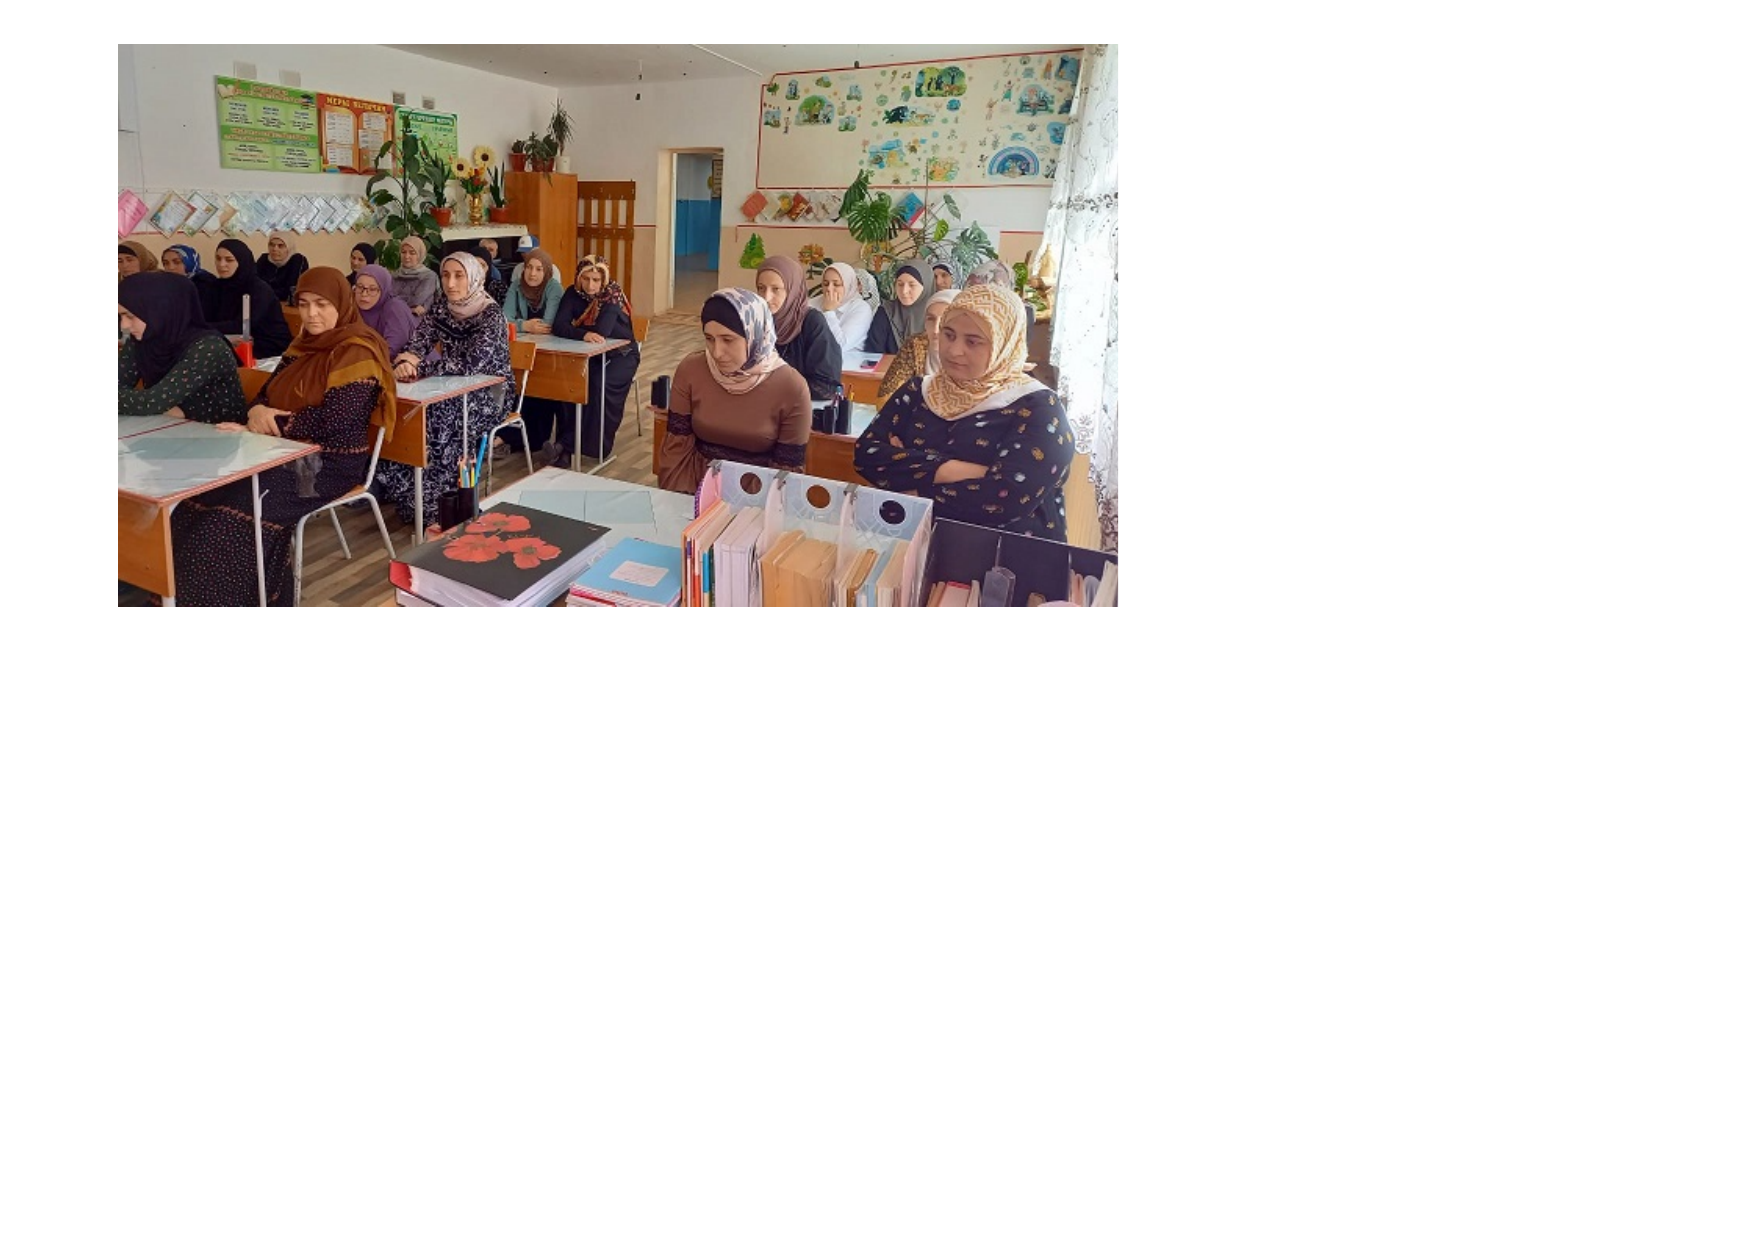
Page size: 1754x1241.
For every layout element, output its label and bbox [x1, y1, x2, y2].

picture [118, 44, 1119, 607]
